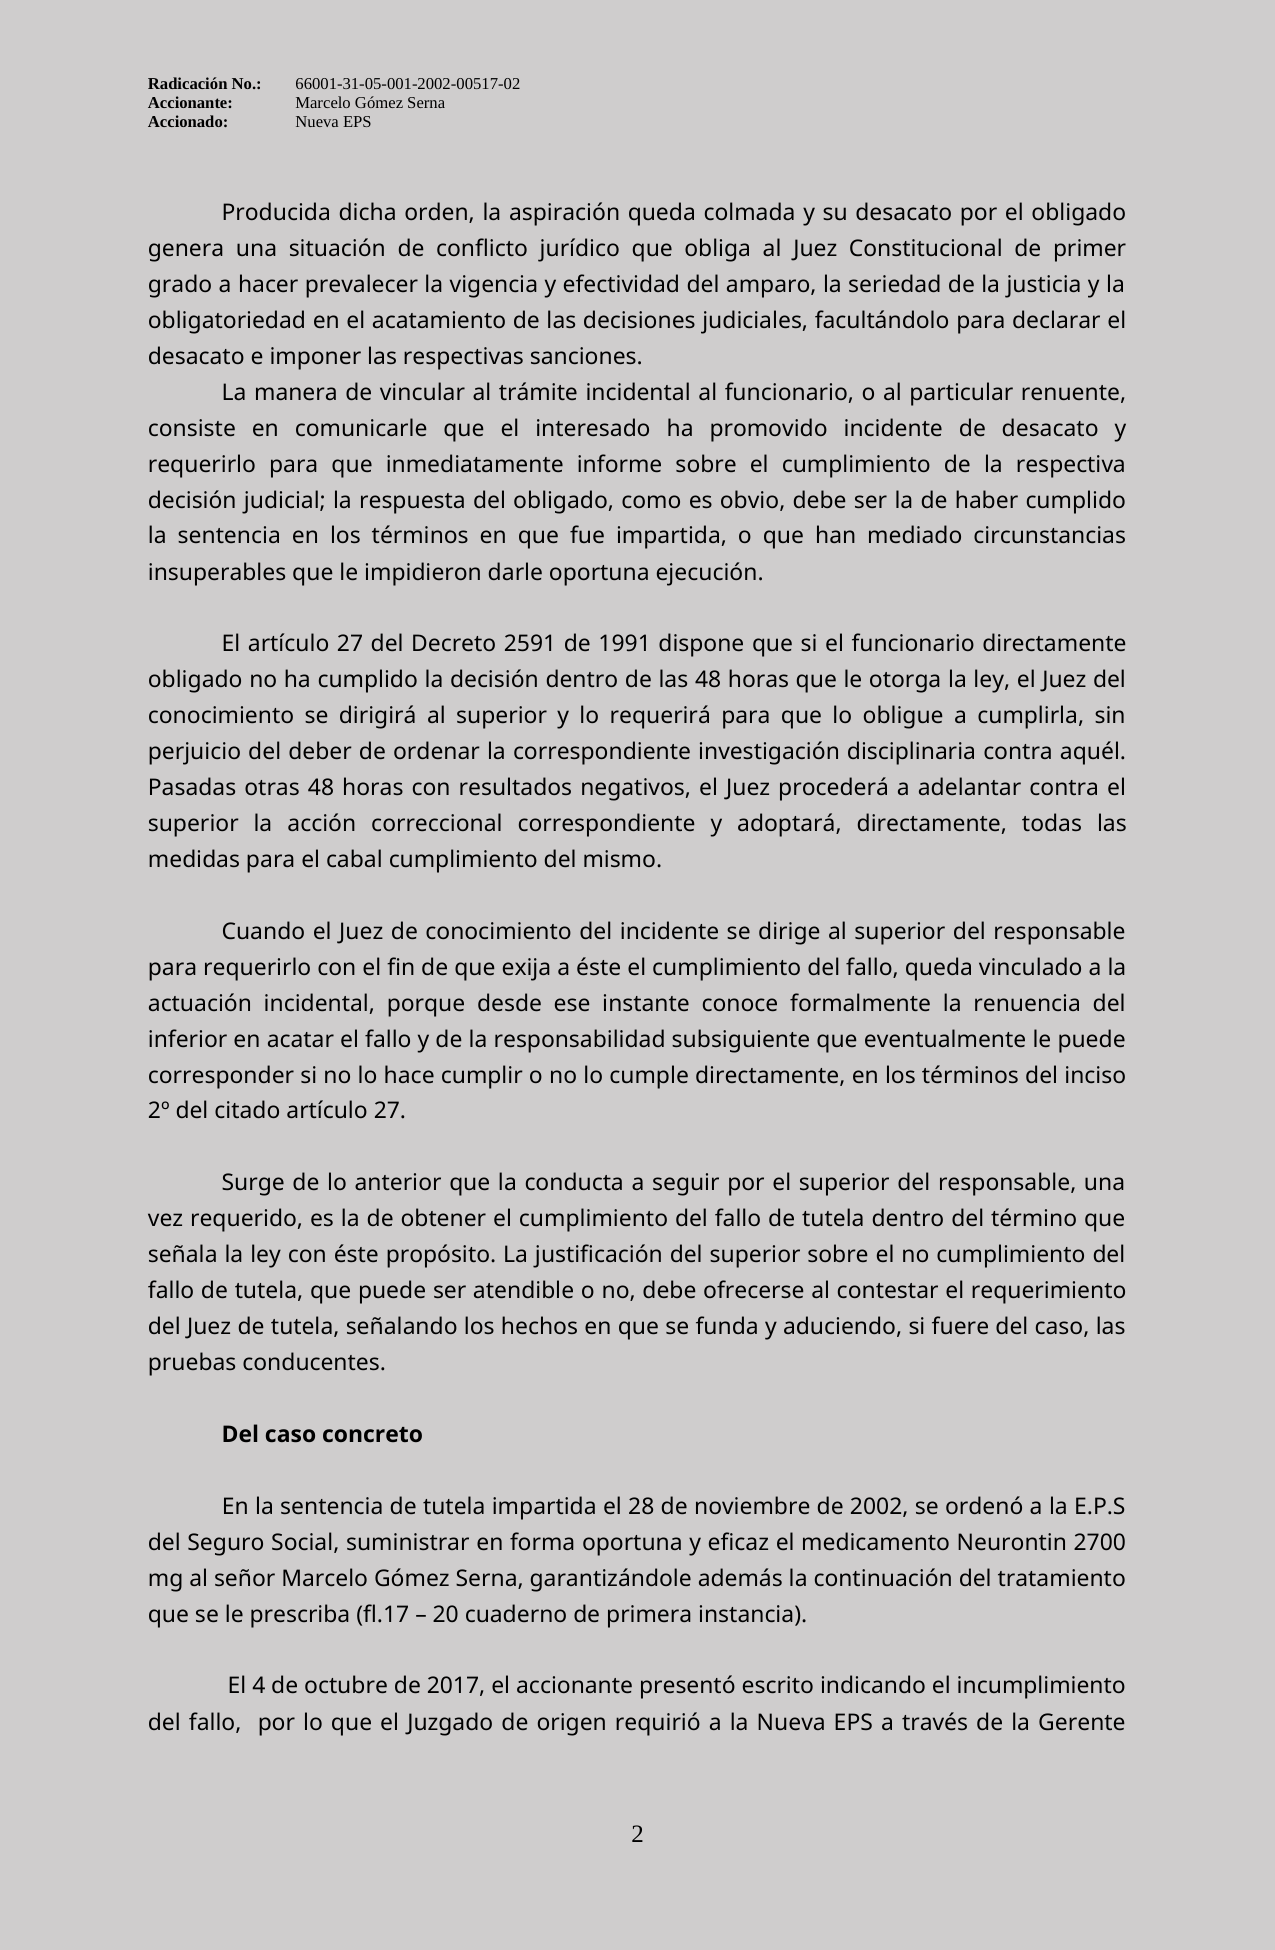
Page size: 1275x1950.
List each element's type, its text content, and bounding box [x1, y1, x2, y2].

text Cuando el Juez de conocimiento del incidente se dirige al superior del responsable para requerirlo con el fin de que exija a éste el cumplimiento del fallo, queda vinculado a la actuación incidental, porque desde ese instante conoce formalmente la renuencia del inferior en acatar el fallo y de la responsabilidad subsiguiente que eventualmente le puede corresponder si no lo hace cumplir o no lo cumple directamente, en los términos del inciso 2º del citado artículo 27. [148, 915, 1127, 1126]
text Producida dicha orden, la aspiración queda colmada y su desacato por el obligado genera una situación de conflicto jurídico que obliga al Juez Constitucional de primer grado a hacer prevalecer la vigencia y efectividad del amparo, la seriedad de la justicia y la obligatoriedad en el acatamiento de las decisiones judiciales, facultándolo para declarar el desacato e imponer las respectivas sanciones. [148, 196, 1127, 371]
text La manera de vincular al trámite incidental al funcionario, o al particular renuente, consiste en comunicarle que el interesado ha promovido incidente de desacato y requerirlo para que inmediatamente informe sobre el cumplimiento de la respectiva decisión judicial; la respuesta del obligado, como es obvio, debe ser la de haber cumplido la sentencia en los términos en que fue impartida, o que han mediado circunstancias insuperables que le impidieron darle oportuna ejecución. [148, 376, 1127, 587]
text El artículo 27 del Decreto 2591 de 1991 dispone que si el funcionario directamente obligado no ha cumplido la decisión dentro de las 48 horas que le otorga la ley, el Juez del conocimiento se dirigirá al superior y lo requerirá para que lo obligue a cumplirla, sin perjuicio del deber de ordenar la correspondiente investigación disciplinaria contra aquél. Pasadas otras 48 horas con resultados negativos, el Juez procederá a adelantar contra el superior la acción correccional correspondiente y adoptará, directamente, todas las medidas para el cabal cumplimiento del mismo. [148, 627, 1127, 874]
text Del caso concreto [148, 1418, 1127, 1449]
text Surge de lo anterior que la conducta a seguir por el superior del responsable, una vez requerido, es la de obtener el cumplimiento del fallo de tutela dentro del término que señala la ley con éste propósito. La justificación del superior sobre el no cumplimiento del fallo de tutela, que puede ser atendible o no, debe ofrecerse al contestar el requerimiento del Juez de tutela, señalando los hechos en que se funda y aduciendo, si fuere del caso, las pruebas conducentes. [148, 1166, 1127, 1377]
text En la sentencia de tutela impartida el 28 de noviembre de 2002, se ordenó a la E.P.S del Seguro Social, suministrar en forma oportuna y eficaz el medicamento Neurontin 2700 mg al señor Marcelo Gómez Serna, garantizándole además la continuación del tratamiento que se le prescriba (fl.17 – 20 cuaderno de primera instancia). [148, 1490, 1127, 1629]
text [148, 1669, 1127, 1737]
